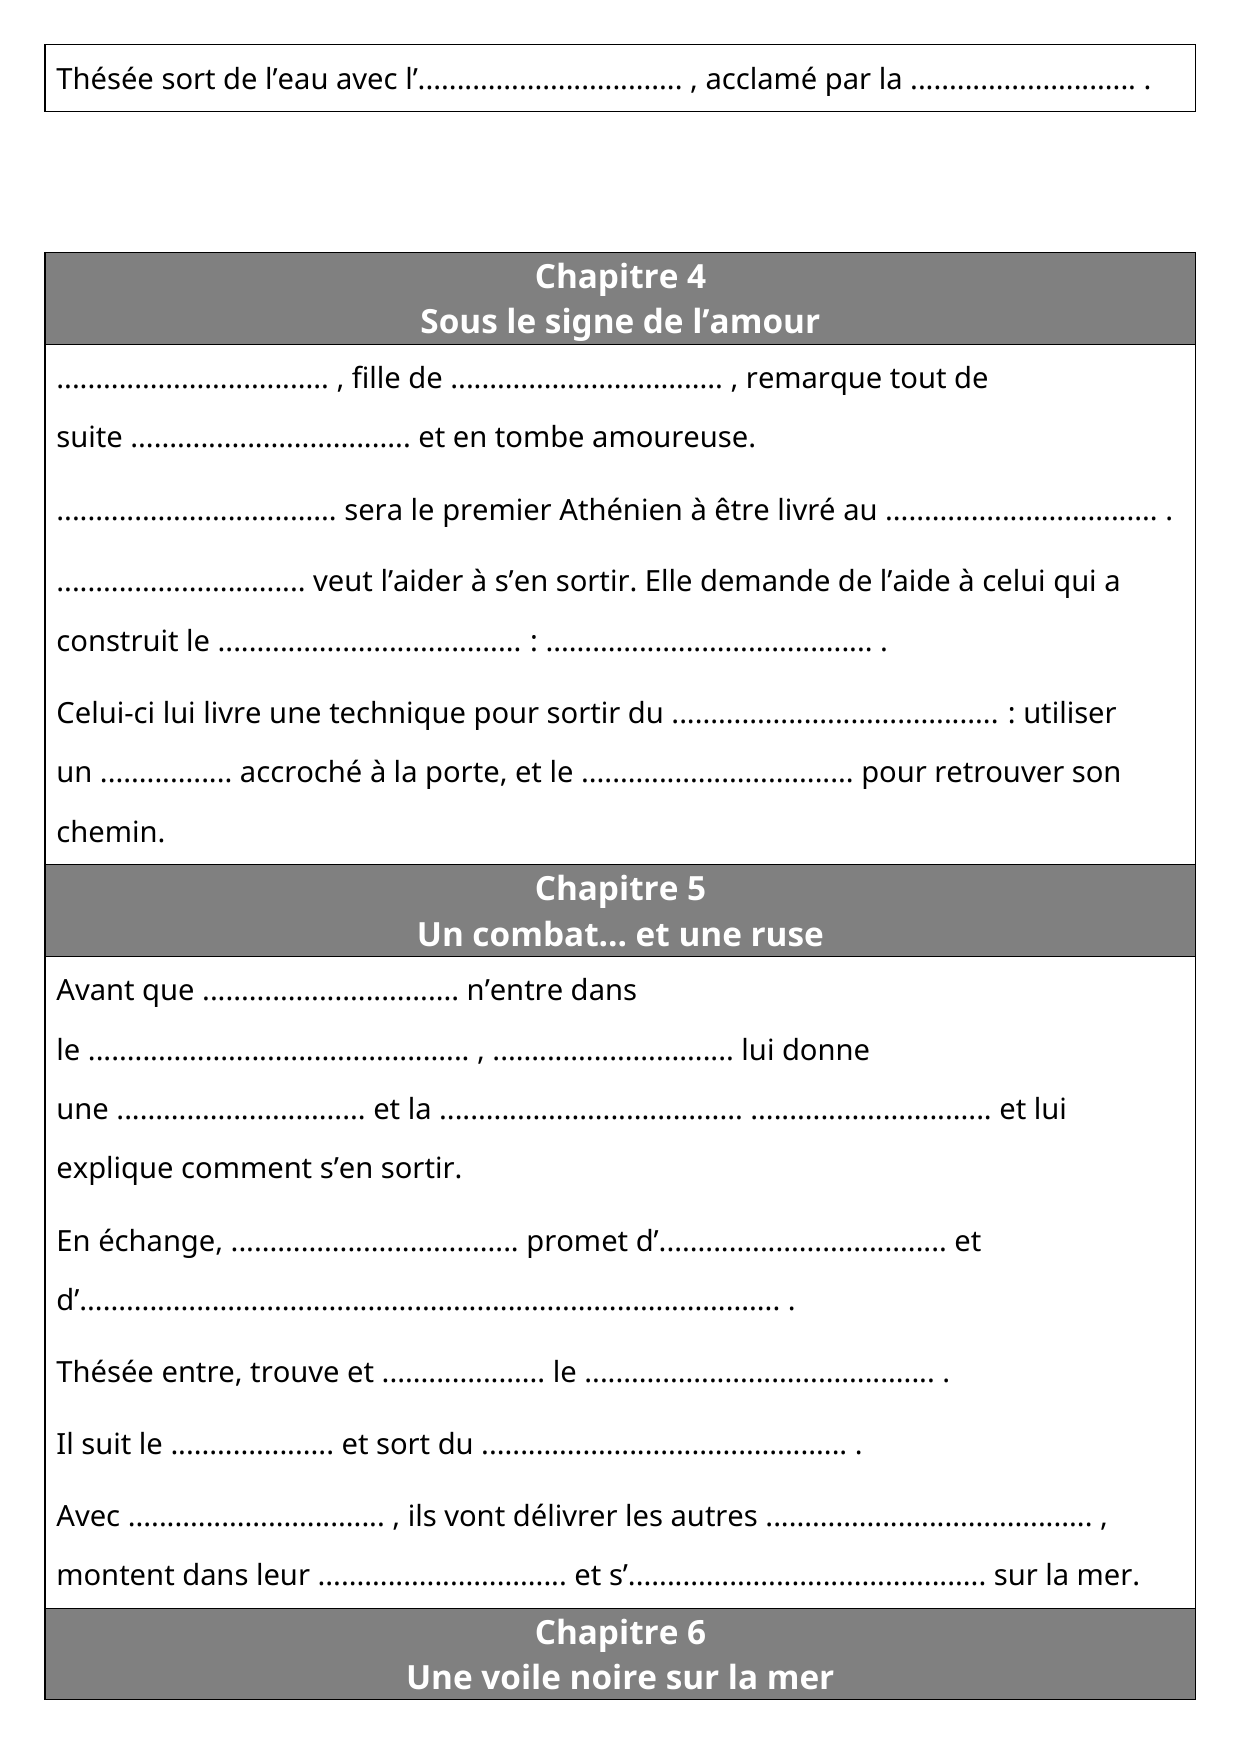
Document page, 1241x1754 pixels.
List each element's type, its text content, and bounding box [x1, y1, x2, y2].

table_cell ................................... , fille de ................................... , remarque tout de suite .................................... et en tombe amoureuse. .................................... sera le premier Athénien à être livré au ................................... . ................................ veut l’aider à s’en sortir. Elle demande de l’aide à celui qui a construit le ....................................... : .......................................... . Celui-ci lui livre une technique pour sortir du .......................................... : utiliser un ................. accroché à la porte, et le ................................... pour retrouver son chemin. [46, 345, 1195, 864]
table_header Chapitre 4 Sous le signe de l’amour [46, 253, 1195, 344]
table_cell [46, 45, 1195, 111]
table_cell Chapitre 5 Un combat... et une ruse [46, 865, 1195, 956]
table_cell Avant que ................................. n’entre dans le ................................................. , ............................... lui donne une ................................ et la ....................................... ............................... et lui explique comment s’en sortir. En échange, ..................................... promet d’..................................... et d’.......................................................................................... . Thésée entre, trouve et ..................... le ............................................. . Il suit le ..................... et sort du ............................................... . Avec ................................. , ils vont délivrer les autres .......................................... , montent dans leur ................................ et s’.............................................. sur la mer. [46, 957, 1195, 1607]
table_cell Chapitre 6 Une voile noire sur la mer [46, 1609, 1195, 1699]
